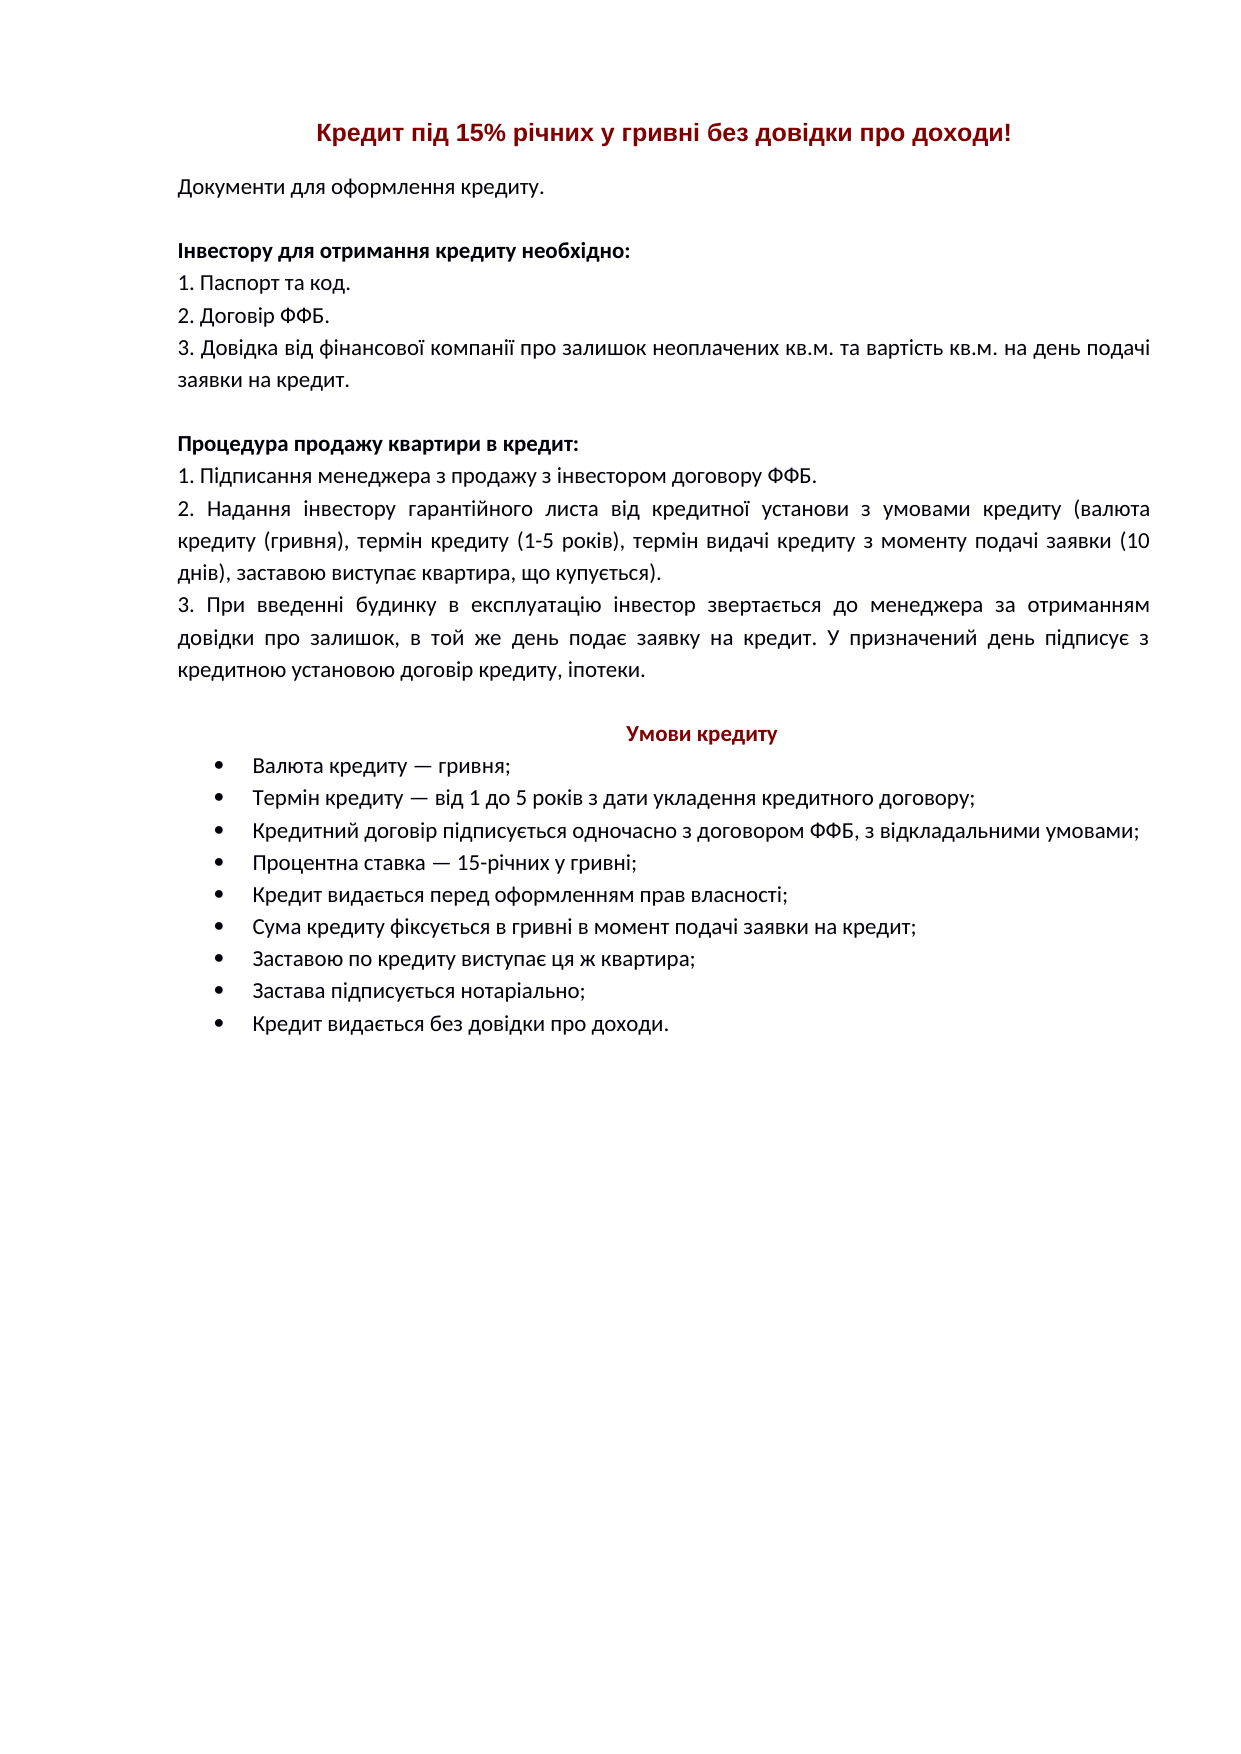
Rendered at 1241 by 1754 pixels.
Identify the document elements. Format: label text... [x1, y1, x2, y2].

list Валюта кредиту — гривня; [215, 751, 1152, 779]
list 1. Підписання менеджера з продажу з інвестором договору ФФБ. [177, 462, 1152, 490]
list 1. Паспорт та код. [177, 268, 1152, 297]
list Сума кредиту фіксується в гривні в момент подачі заявки на кредит; [215, 912, 1152, 940]
list 3. При введенні будинку в експлуатацію інвестор звертається до менеджера за отриманням довідки про залишок, в той же день подає заявку на кредит. У призначений день підписує з кредитною установою договір кредиту, іпотеки. [177, 590, 1152, 683]
list Заставою по кредиту виступає ця ж квартира; [215, 944, 1152, 972]
list Процентна ставка — 15-річних у гривні; [215, 848, 1152, 876]
list 2. Договір ФФБ. [177, 301, 1152, 329]
list Інвестору для отримання кредиту необхідно: [177, 236, 1152, 264]
list Кредит видається без довідки про доходи. [215, 1009, 1152, 1037]
text Кредит під 15% річних у гривні без довідки про доходи! [177, 118, 1152, 147]
list 2. Надання інвестору гарантійного листа від кредитної установи з умовами кредиту (валюта кредиту (гривня), термін кредиту (1-5 років), термін видачі кредиту з моменту подачі заявки (10 днів), заставою виступає квартира, що купується). [177, 494, 1152, 586]
list Кредит видається перед оформленням прав власності; [215, 880, 1152, 908]
list Процедура продажу квартири в кредит: [177, 429, 1152, 457]
list Кредитний договір підписується одночасно з договором ФФБ, з відкладальними умовами; [215, 816, 1152, 844]
list Умови кредиту [252, 719, 1152, 747]
list Документи для оформлення кредиту. [177, 172, 1152, 200]
list Застава підписується нотаріально; [215, 977, 1152, 1005]
list Термін кредиту — від 1 до 5 років з дати укладення кредитного договору; [215, 783, 1152, 812]
list 3. Довідка від фінансової компанії про залишок неоплачених кв.м. та вартість кв.м. на день подачі заявки на кредит. [177, 333, 1152, 393]
